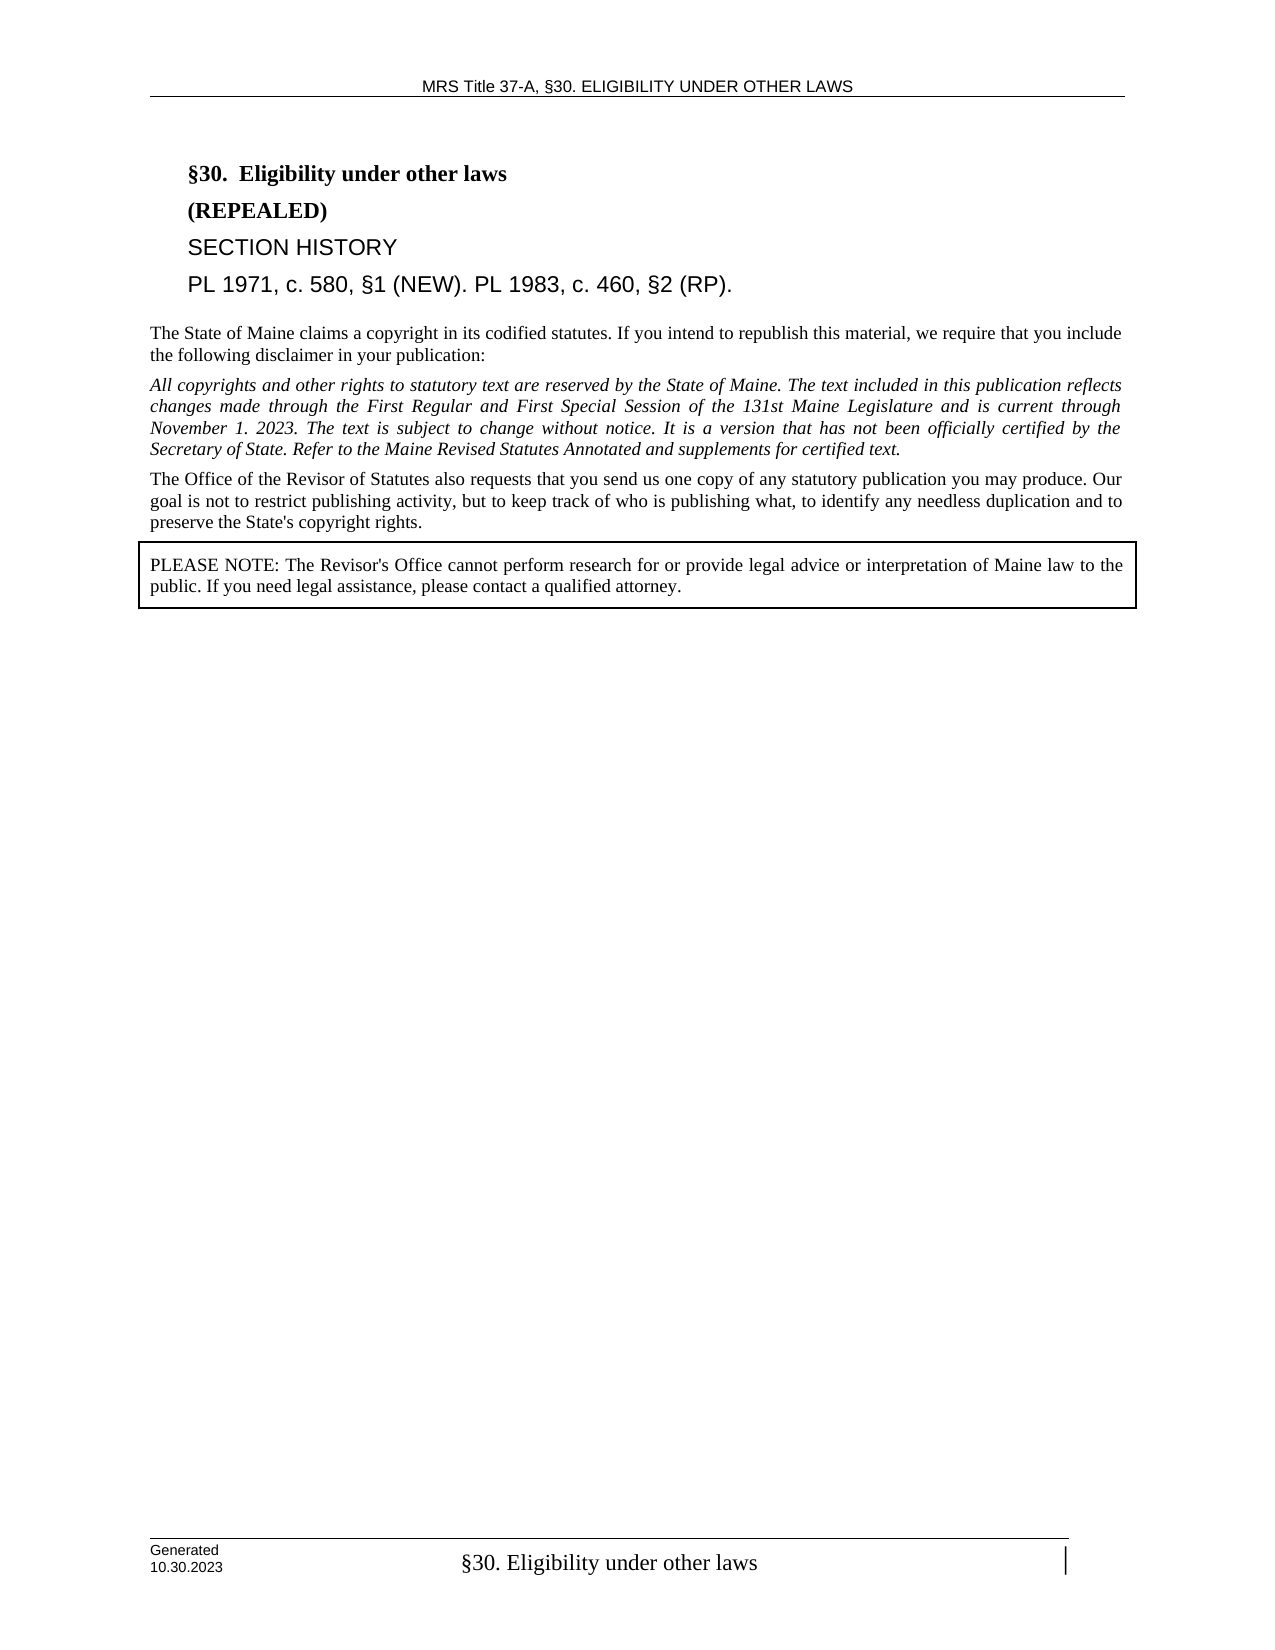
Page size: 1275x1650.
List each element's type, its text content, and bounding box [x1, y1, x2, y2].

text SECTION HISTORY [187, 234, 1125, 260]
text PL 1971, c. 580, §1 (NEW). PL 1983, c. 460, §2 (RP). [187, 271, 1125, 297]
text All copyrights and other rights to statutory text are reserved by the State of Maine. The text included in this publication reflects changes made through the First Regular and First Special Session of the 131st Maine Legislature and is current through November 1. 2023 . The text is subject to change without notice. It is a version that has not been officially certified by the Secretary of State. Refer to the Maine Revised Statutes Annotated and supplements for certified text. [150, 373, 1125, 460]
text The State of Maine claims a copyright in its codified statutes. If you intend to republish this material, we require that you include the following disclaimer in your publication: [150, 322, 1125, 365]
text PLEASE NOTE: The Revisor's Office cannot perform research for or provide legal advice or interpretation of Maine law to the public. If you need legal assistance, please contact a qualified attorney. [140, 543, 1135, 607]
text (REPEALED) [187, 197, 1125, 223]
text §30. Eligibility under other laws [187, 160, 1125, 187]
text The Office of the Revisor of Statutes also requests that you send us one copy of any statutory publication you may produce. Our goal is not to restrict publishing activity, but to keep track of who is publishing what, to identify any needless duplication and to preserve the State's copyright rights. [150, 468, 1125, 533]
